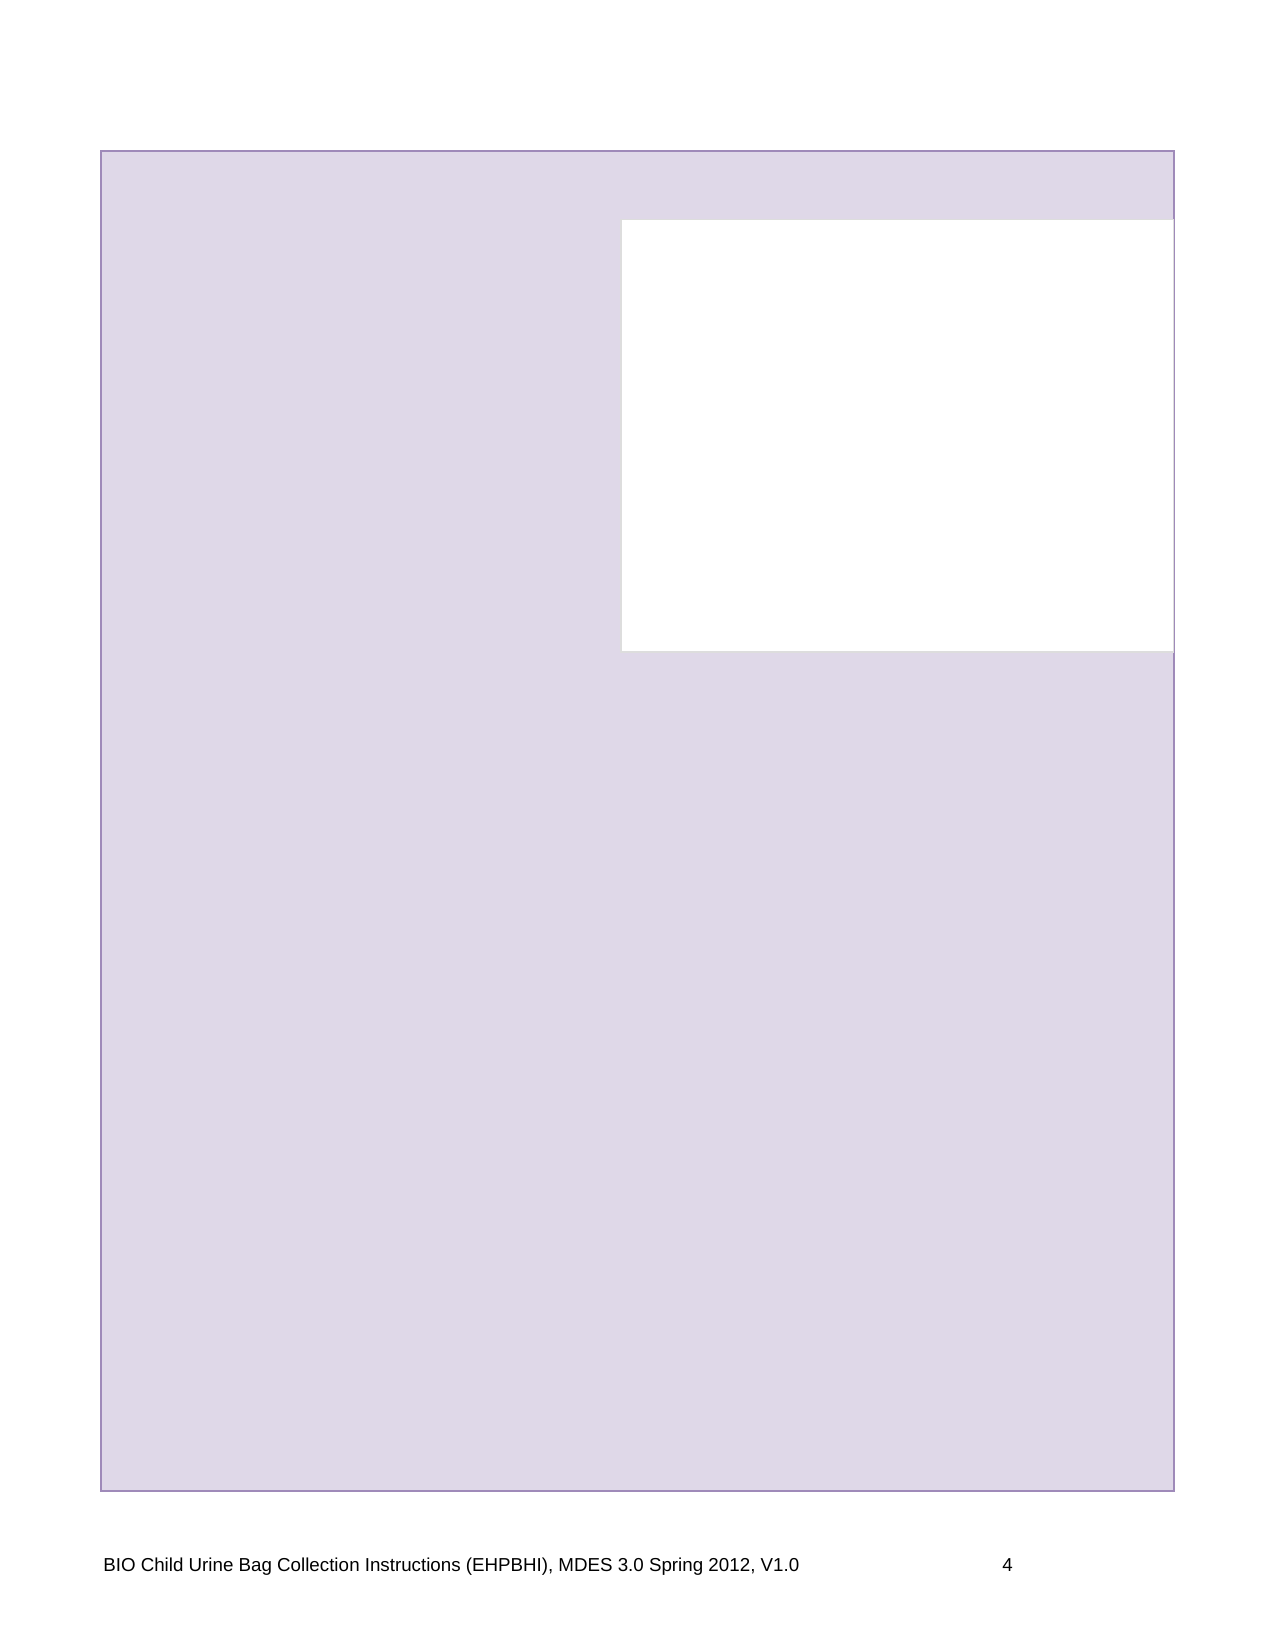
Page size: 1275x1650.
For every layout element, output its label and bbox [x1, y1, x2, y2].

table_cell [102, 152, 1173, 1490]
